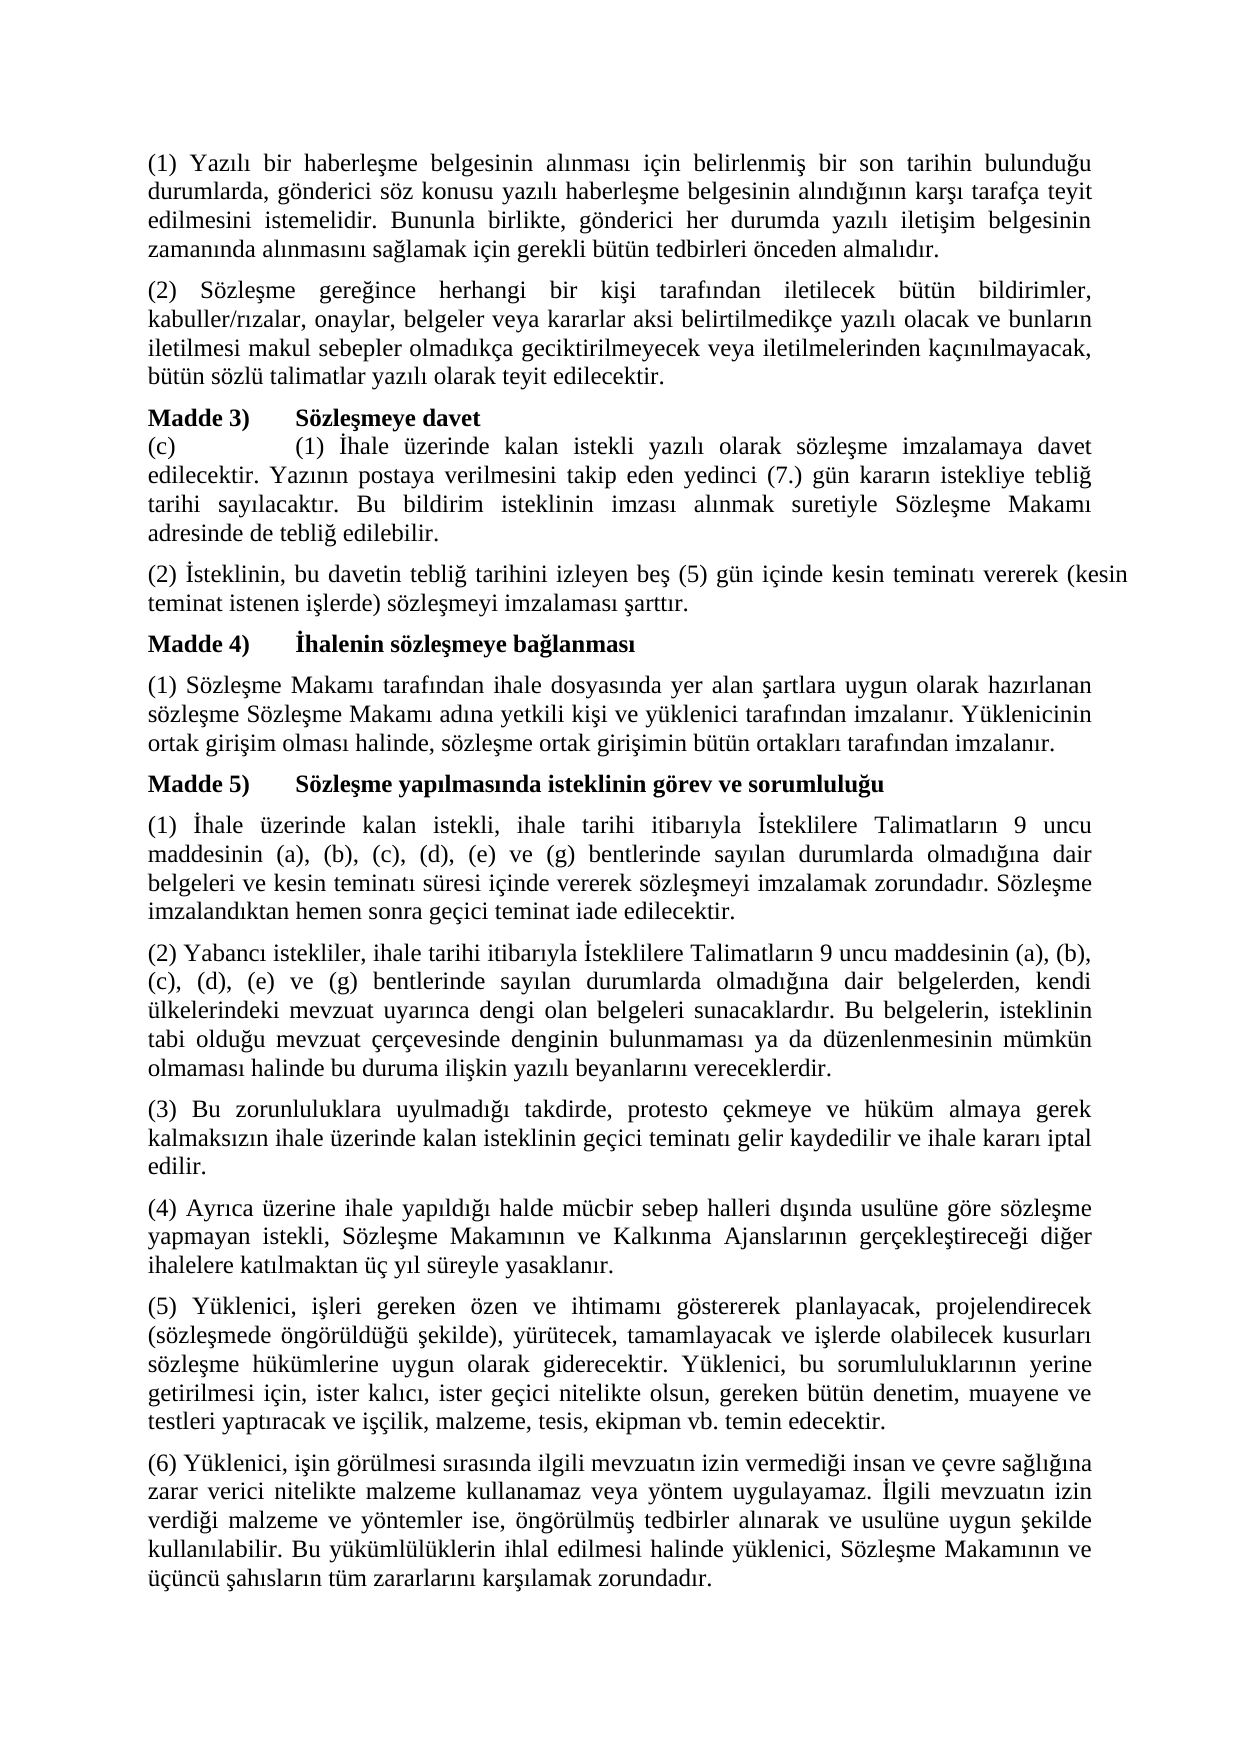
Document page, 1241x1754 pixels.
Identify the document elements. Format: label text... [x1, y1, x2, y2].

text (5) Yüklenici, işleri gereken özen ve ihtimamı göstererek planlayacak, projelendirecek (sözleşmede öngörüldüğü şekilde), yürütecek, tamamlayacak ve işlerde olabilecek kusurları sözleşme hükümlerine uygun olarak giderecektir. Yüklenici, bu sorumluluklarının yerine getirilmesi için, ister kalıcı, ister geçici nitelikte olsun, gereken bütün denetim, muayene ve testleri yaptıracak ve işçilik, malzeme, tesis, ekipman vb. temin edecektir. [148, 1291, 1093, 1435]
text (4) Ayrıca üzerine ihale yapıldığı halde mücbir sebep halleri dışında usulüne göre sözleşme yapmayan istekli, Sözleşme Makamının ve Kalkınma Ajanslarının gerçekleştireceği diğer ihalelere katılmaktan üç yıl süreyle yasaklanır. [148, 1193, 1093, 1279]
text (1) Yazılı bir haberleşme belgesinin alınması için belirlenmiş bir son tarihin bulunduğu durumlarda, gönderici söz konusu yazılı haberleşme belgesinin alındığının karşı tarafça teyit edilmesini istemelidir. Bununla birlikte, gönderici her durumda yazılı iletişim belgesinin zamanında alınmasını sağlamak için gerekli bütün tedbirleri önceden almalıdır. [148, 148, 1093, 263]
text (2) Sözleşme gereğince herhangi bir kişi tarafından iletilecek bütün bildirimler, kabuller/rızalar, onaylar, belgeler veya kararlar aksi belirtilmedikçe yazılı olacak ve bunların iletilmesi makul sebepler olmadıkça geciktirilmeyecek veya iletilmelerinden kaçınılmayacak, bütün sözlü talimatlar yazılı olarak teyit edilecektir. [148, 275, 1093, 390]
list Sözleşme yapılmasında isteklinin görev ve sorumluluğu [148, 769, 1093, 798]
text (3) Bu zorunluluklara uyulmadığı takdirde, protesto çekmeye ve hüküm almaya gerek kalmaksızın ihale üzerinde kalan isteklinin geçici teminatı gelir kaydedilir ve ihale kararı iptal edilir. [148, 1094, 1093, 1180]
text (1) İhale üzerinde kalan istekli, ihale tarihi itibarıyla İsteklilere Talimatların 9 uncu maddesinin (a), (b), (c), (d), (e) ve (g) bentlerinde sayılan durumlarda olmadığına dair belgeleri ve kesin teminatı süresi içinde vererek sözleşmeyi imzalamak zorundadır. Sözleşme imzalandıktan hemen sonra geçici teminat iade edilecektir. [148, 810, 1093, 925]
list Sözleşmeye davet [148, 403, 1093, 431]
text (1) İhale üzerinde kalan istekli yazılı olarak sözleşme imzalamaya davet edilecektir. Yazının postaya verilmesini takip eden yedinci (7.) gün kararın istekliye tebliğ tarihi sayılacaktır. Bu bildirim isteklinin imzası alınmak suretiyle Sözleşme Makamı adresinde de tebliğ edilebilir. [148, 431, 1093, 546]
list İhalenin sözleşmeye bağlanması [148, 629, 1093, 658]
text (2) Yabancı istekliler, ihale tarihi itibarıyla İsteklilere Talimatların 9 uncu maddesinin (a), (b), (c), (d), (e) ve (g) bentlerinde sayılan durumlarda olmadığına dair belgelerden, kendi ülkelerindeki mevzuat uyarınca dengi olan belgeleri sunacaklardır. Bu belgelerin, isteklinin tabi olduğu mevzuat çerçevesinde denginin bulunmaması ya da düzenlenmesinin mümkün olmaması halinde bu duruma ilişkin yazılı beyanlarını vereceklerdir. [148, 938, 1093, 1081]
text (1) Sözleşme Makamı tarafından ihale dosyasında yer alan şartlara uygun olarak hazırlanan sözleşme Sözleşme Makamı adına yetkili kişi ve yüklenici tarafından imzalanır. Yüklenicinin ortak girişim olması halinde, sözleşme ortak girişimin bütün ortakları tarafından imzalanır. [148, 670, 1093, 756]
text (2) İsteklinin, bu davetin tebliğ tarihini izleyen beş (5) gün içinde kesin teminatı vererek (kesin teminat istenen işlerde) sözleşmeyi imzalaması şarttır. [148, 559, 1130, 616]
text (6) Yüklenici, işin görülmesi sırasında ilgili mevzuatın izin vermediği insan ve çevre sağlığına zarar verici nitelikte malzeme kullanamaz veya yöntem uygulayamaz. İlgili mevzuatın izin verdiği malzeme ve yöntemler ise, öngörülmüş tedbirler alınarak ve usulüne uygun şekilde kullanılabilir. Bu yükümlülüklerin ihlal edilmesi halinde yüklenici, Sözleşme Makamının ve üçüncü şahısların tüm zararlarını karşılamak zorundadır. [148, 1448, 1093, 1591]
